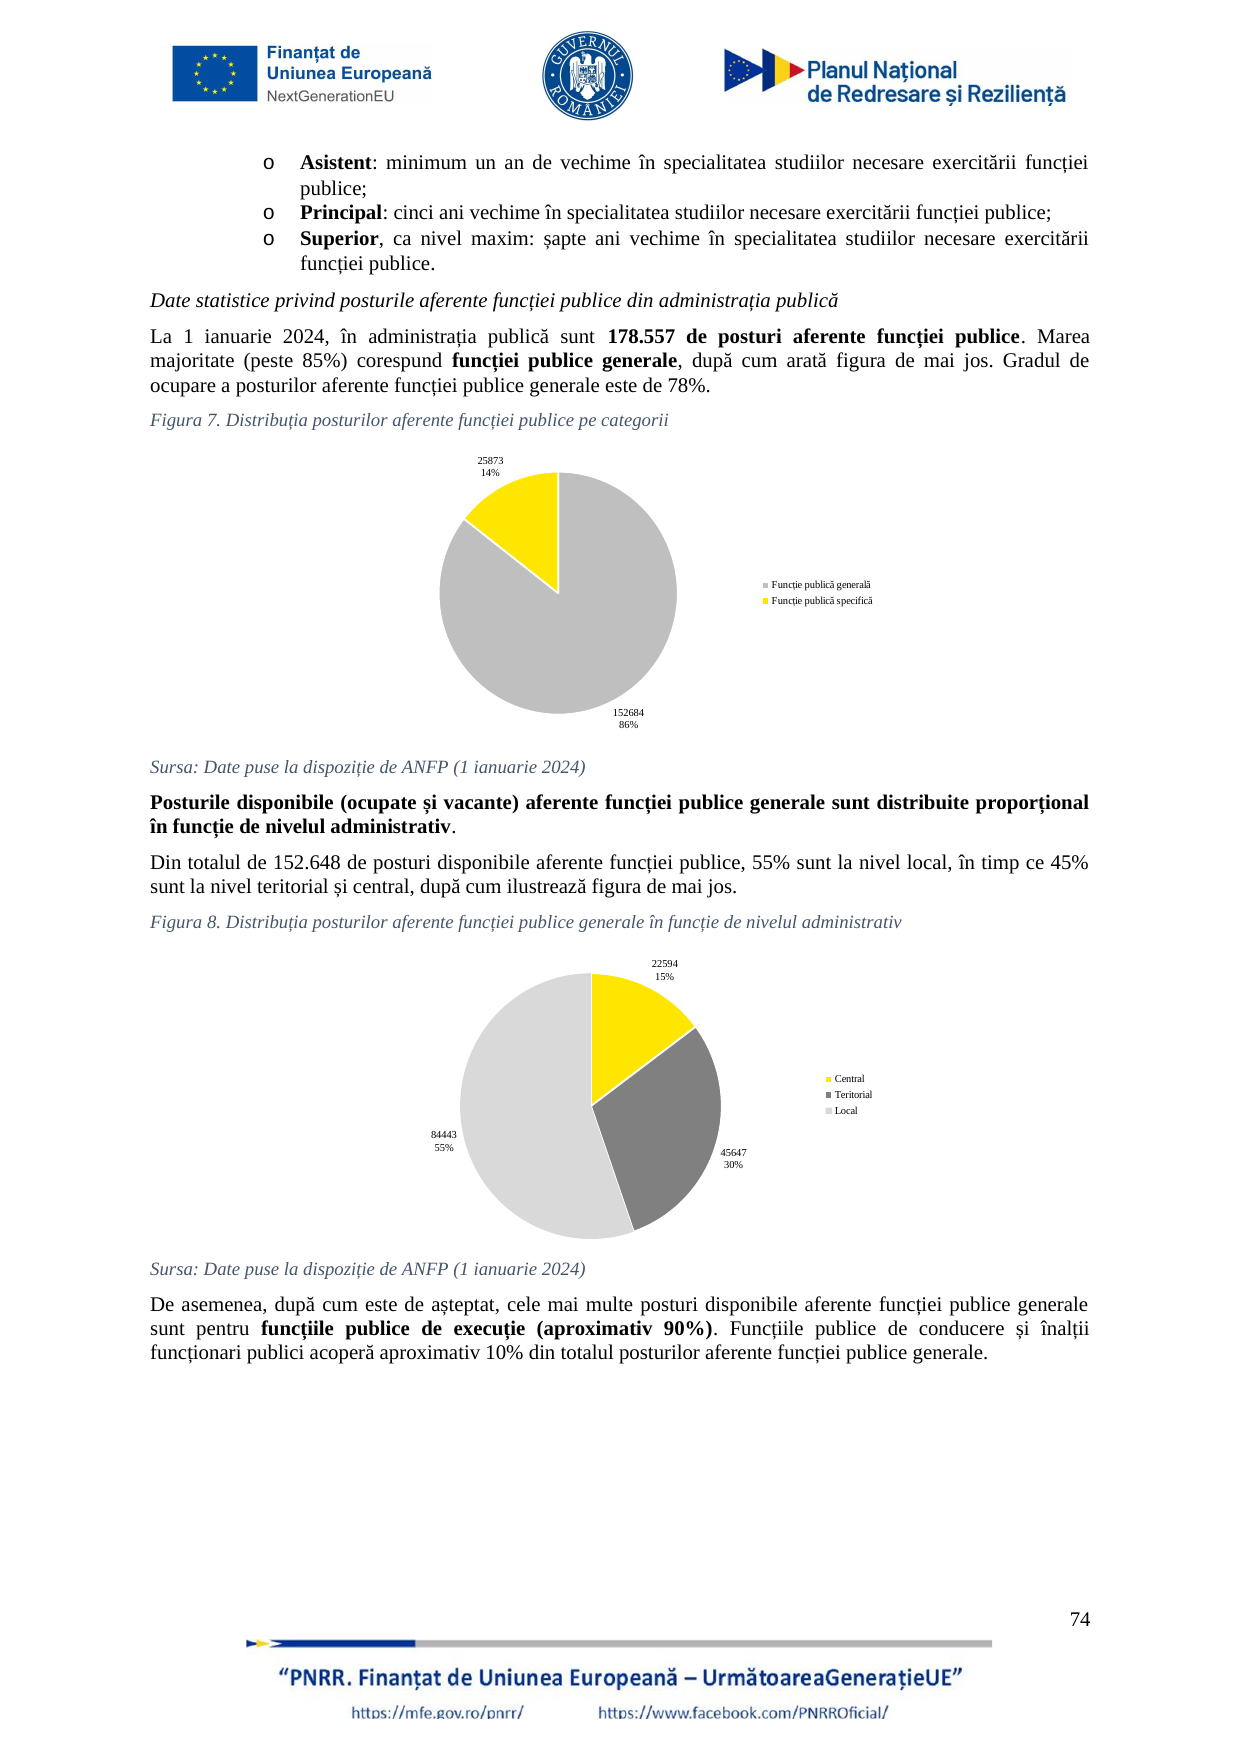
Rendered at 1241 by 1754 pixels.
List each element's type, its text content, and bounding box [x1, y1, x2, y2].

list Asistent: minimum un an de vechime în specialitatea studiilor necesare exercitării funcției publice; [262, 150, 1090, 200]
text Din totalul de 152.648 de posturi disponibile aferente funcției publice, 55% sunt la nivel local, în timp ce 45% sunt la nivel teritorial și central, după cum ilustrează figura de mai jos. [150, 850, 1090, 898]
subtitle Date statistice privind posturile aferente funcției publice din administrația publică [150, 288, 1090, 312]
picture [541, 30, 634, 121]
list Principal: cinci ani vechime în specialitatea studiilor necesare exercitării funcției publice; [262, 200, 1090, 226]
list Superior, ca nivel maxim: șapte ani vechime în specialitatea studiilor necesare exercitării funcției publice. [262, 226, 1090, 275]
text Figura 7. Distribuția posturilor aferente funcției publice pe categorii [150, 409, 1090, 431]
picture [723, 48, 1071, 109]
text Sursa: Date puse la dispoziție de ANFP (1 ianuarie 2024) [150, 756, 1090, 777]
picture [170, 43, 433, 104]
text Sursa: Date puse la dispoziție de ANFP (1 ianuarie 2024) [150, 1257, 1090, 1279]
text Figura 8. Distribuția posturilor aferente funcției publice generale în funcție de nivelul administrativ [150, 911, 1090, 932]
text La 1 ianuarie 2024, în administrația publică sunt 178.557 de posturi aferente funcției publice. Marea majoritate (peste 85%) corespund funcției publice generale, după cum arată figura de mai jos. Gradul de ocupare a posturilor aferente funcției publice generale este de 78%. [150, 324, 1090, 397]
text De asemenea, după cum este de așteptat, cele mai multe posturi disponibile aferente funcției publice generale sunt pentru funcțiile publice de execuție (aproximativ 90%). Funcțiile publice de conducere și înalții funcționari publici acoperă aproximativ 10% din totalul posturilor aferente funcției publice generale. [150, 1292, 1090, 1364]
picture [245, 1639, 991, 1718]
text Posturile disponibile (ocupate și vacante) aferente funcției publice generale sunt distribuite proporțional în funcție de nivelul administrativ. [150, 790, 1090, 838]
